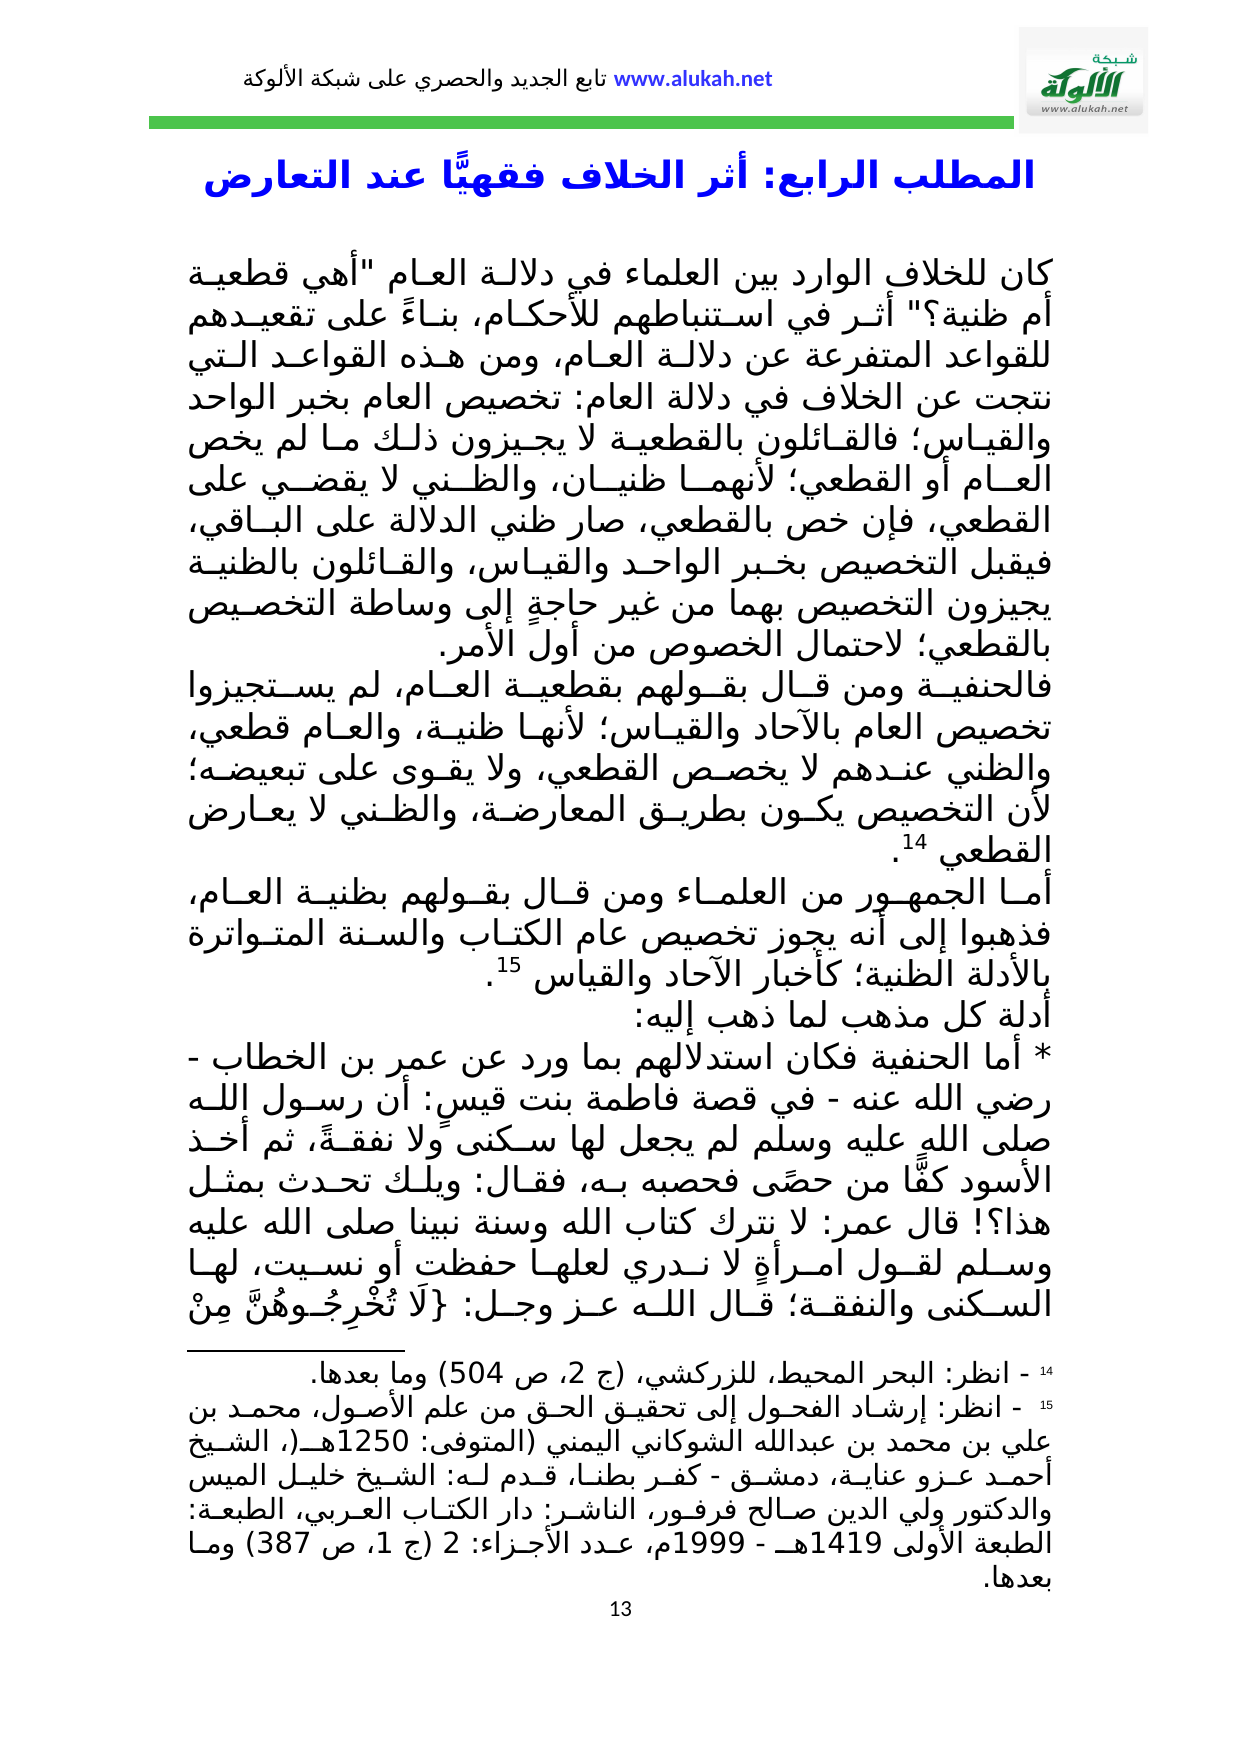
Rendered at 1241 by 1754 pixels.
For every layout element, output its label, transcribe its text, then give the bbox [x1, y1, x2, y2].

text كان للخلاف الوارد بين العلماء في دلالة العام "أهي قطعية أم ظنية؟" أثر في استنباطهم للأحكام، بناءً على تقعيدهم للقواعد المتفرعة عن دلالة العام، ومن هذه القواعد التي نتجت عن الخلاف في دلالة العام: تخصيص العام بخبر الواحد والقياس؛ فالقائلون بالقطعية لا يجيزون ذلك ما لم يخص العام أو القطعي؛ لأنهما ظنيان، والظني لا يقضي على القطعي، فإن خص بالقطعي، صار ظني الدلالة على الباقي، فيقبل التخصيص بخبر الواحد والقياس، والقائلون بالظنية يجيزون التخصيص بهما من غير حاجةٍ إلى وساطة التخصيص بالقطعي؛ لاحتمال الخصوص من أول الأمر. [187, 252, 1053, 665]
text أدلة كل مذهب لما ذهب إليه: [187, 995, 1053, 1036]
text فالحنفية ومن قال بقولهم بقطعية العام، لم يستجيزوا تخصيص العام بالآحاد والقياس؛ لأنها ظنية، والعام قطعي، والظني عندهم لا يخصص القطعي، ولا يقوى على تبعيضه؛ لأن التخصيص يكون بطريق المعارضة، والظني لا يعارض القطعي . [187, 665, 1053, 871]
text أما الجمهور من العلماء ومن قال بقولهم بظنية العام، فذهبوا إلى أنه يجوز تخصيص عام الكتاب والسنة المتواترة بالأدلة الظنية؛ كأخبار الآحاد والقياس . [187, 871, 1053, 995]
subtitle المطلب الرابع: أثر الخلاف فقهيًّا عند التعارض [187, 154, 1053, 198]
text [187, 1036, 1053, 1325]
